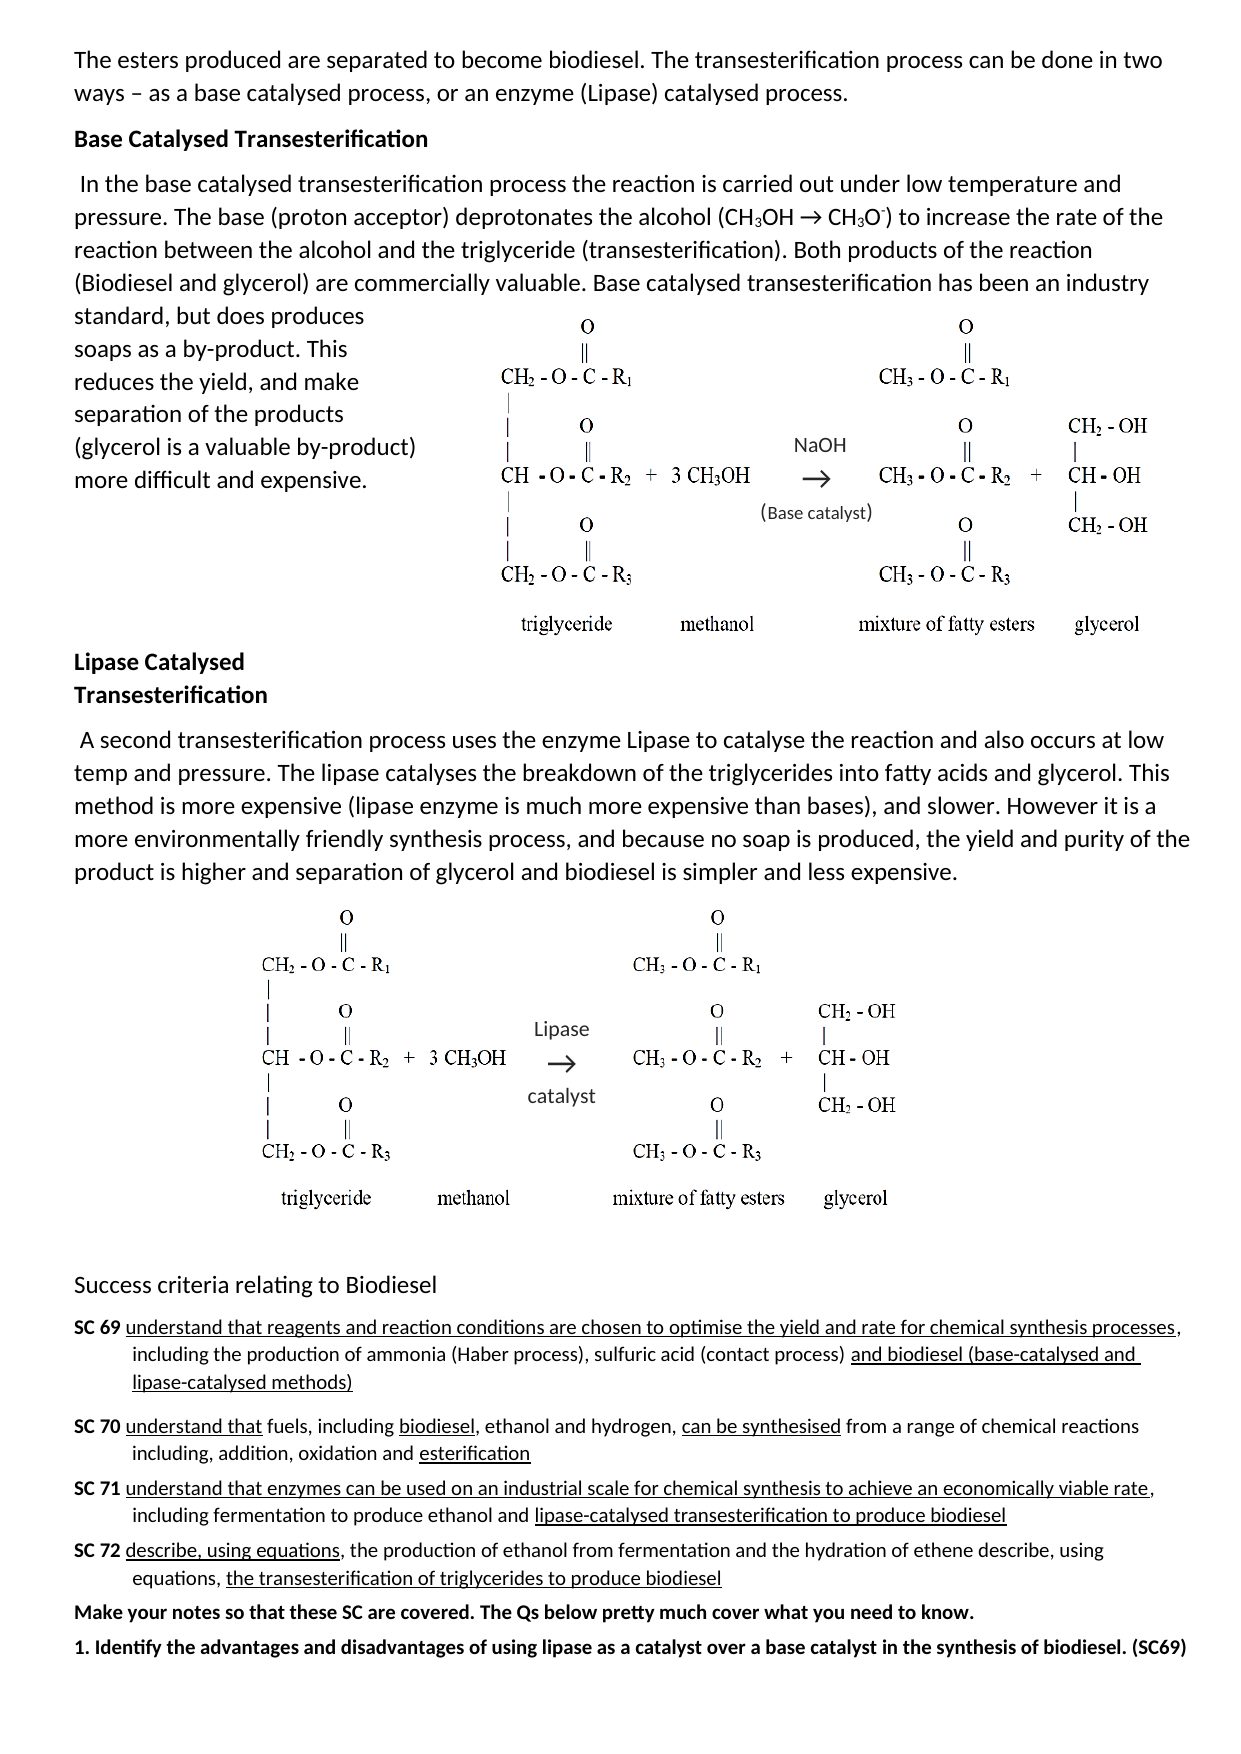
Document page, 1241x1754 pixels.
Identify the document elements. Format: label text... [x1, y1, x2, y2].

text SC 72 describe, using equations, the production of ethanol from fermentation and the hydration of ethene describe, using equations, the transesterification of triglycerides to produce biodiesel [74, 1538, 1192, 1590]
picture [488, 308, 1159, 648]
text Success criteria relating to Biodiesel [74, 1269, 1192, 1299]
text In the base catalysed transesterification process the reaction is carried out under low temperature and pressure. The base (proton acceptor) deprotonates the alcohol (CH3OH → CH3O-) to increase the rate of the reaction between the alcohol and the triglyceride (transesterification). Both products of the reaction (Biodiesel and glycerol) are commercially valuable. Base catalysed transesterification has been an industry standard, but does produces soaps as a by-product. This reduces the yield, and make separation of the products (glycerol is a valuable by-product) more difficult and expensive. [74, 168, 1192, 495]
text A second transesterification process uses the enzyme Lipase to catalyse the reaction and also occurs at low temp and pressure. The lipase catalyses the breakdown of the triglycerides into fatty acids and glycerol. This method is more expensive (lipase enzyme is much more expensive than bases), and slower. However it is a more environmentally friendly synthesis process, and because no soap is produced, the yield and purity of the product is higher and separation of glycerol and biodiesel is simpler and less expensive. [74, 724, 1192, 887]
text SC 71 understand that enzymes can be used on an industrial scale for chemical synthesis to achieve an economically viable rate, including fermentation to produce ethanol and lipase-catalysed transesterification to produce biodiesel [74, 1475, 1192, 1528]
text The esters produced are separated to become biodiesel. The transesterification process can be done in two ways – as a base catalysed process, or an enzyme (Lipase) catalysed process. [74, 44, 1187, 108]
text 1. Identify the advantages and disadvantages of using lipase as a catalyst over a base catalyst in the synthesis of biodiesel. (SC69) [74, 1634, 1192, 1659]
text Lipase Catalysed Transesterification [74, 646, 1192, 709]
text SC 70 understand that fuels, including biodiesel, ethanol and hydrogen, can be synthesised from a range of chemical reactions including, addition, oxidation and esterification [74, 1413, 1192, 1466]
text SC 69 understand that reagents and reaction conditions are chosen to optimise the yield and rate for chemical synthesis processes, including the production of ammonia (Haber process), sulfuric acid (contact process) and biodiesel (base-catalysed and lipase-catalysed methods) [74, 1314, 1192, 1394]
text Make your notes so that these SC are covered. The Qs below pretty much cover what you need to know. [74, 1599, 1192, 1625]
picture [249, 899, 907, 1220]
text Base Catalysed Transesterification [74, 123, 1192, 153]
